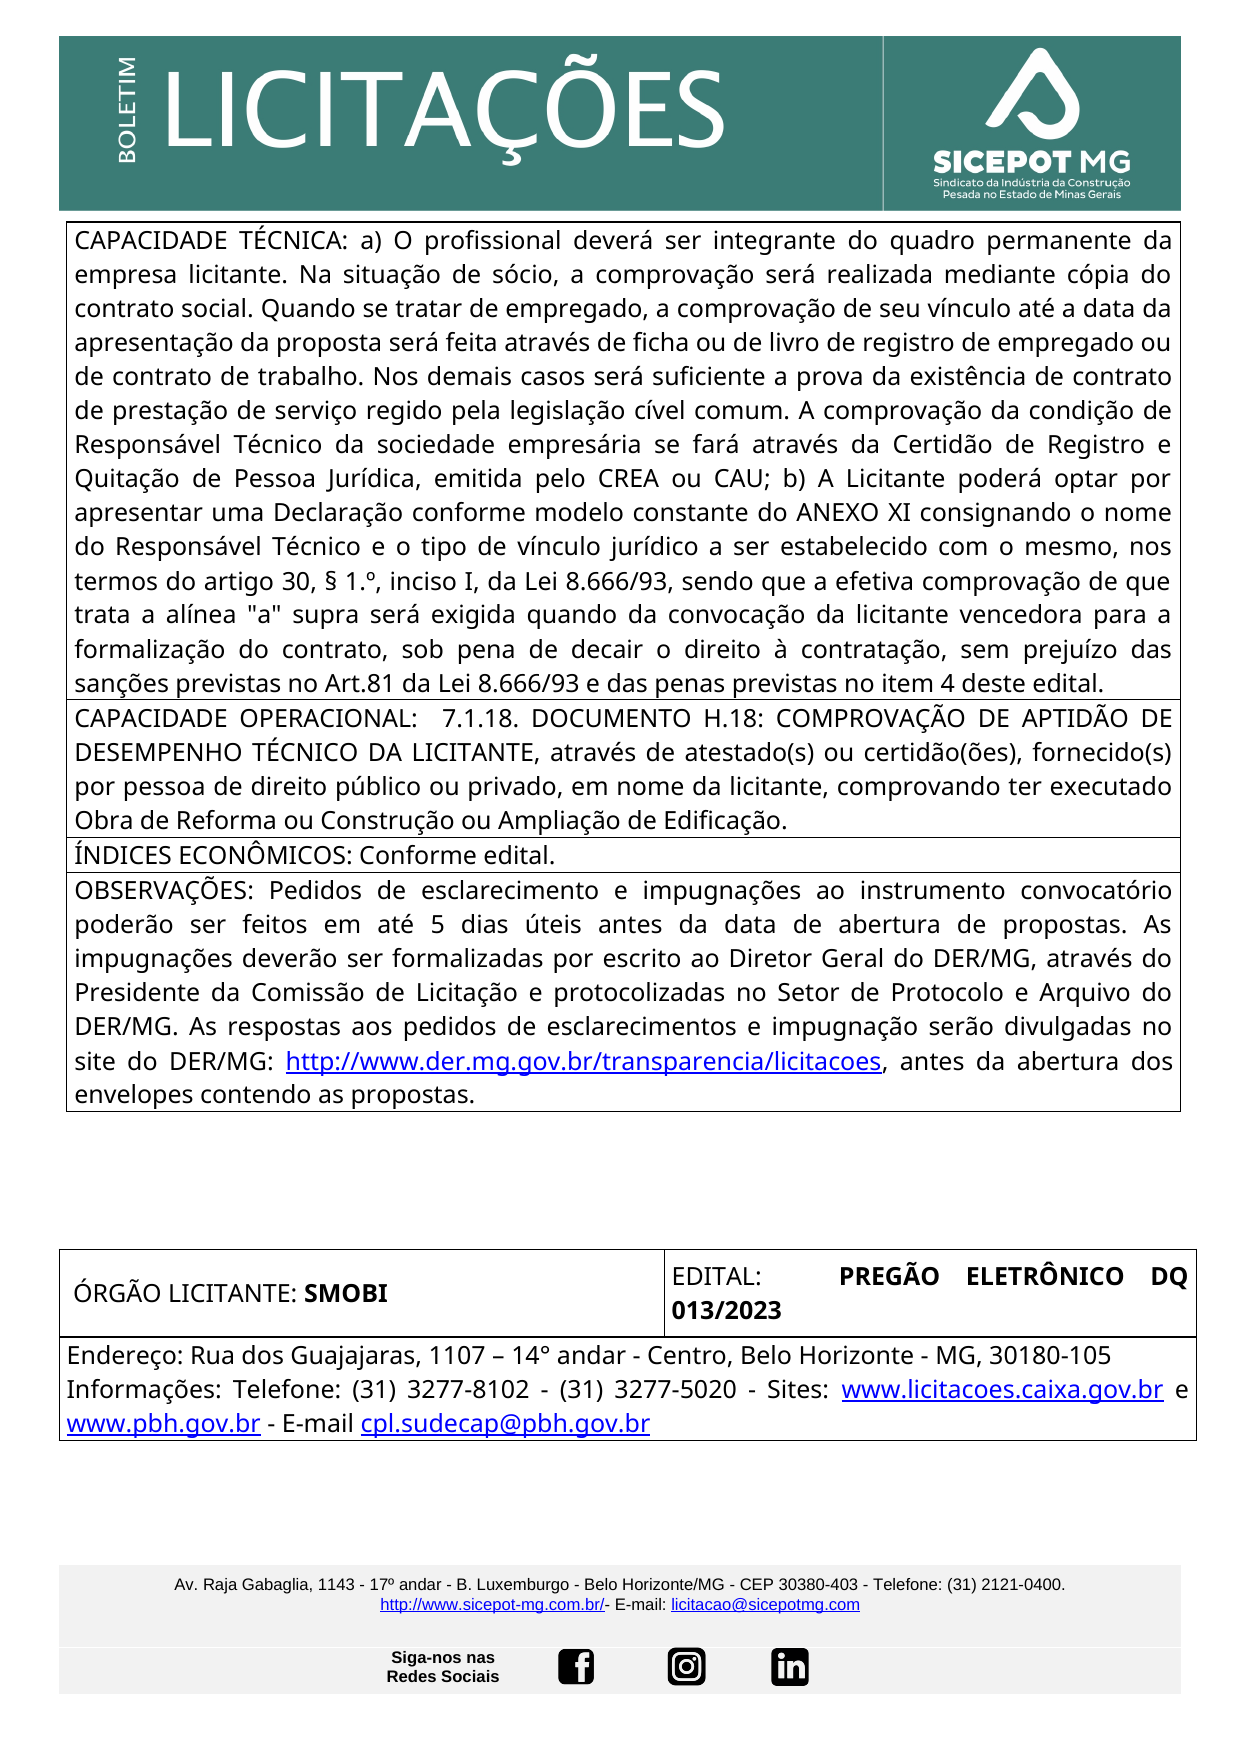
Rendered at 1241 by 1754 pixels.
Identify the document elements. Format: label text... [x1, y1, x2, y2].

table_cell CAPACIDADE OPERACIONAL: 7.1.18. DOCUMENTO H.18: COMPROVAÇÃO DE APTIDÃO DE DESEMPENHO TÉCNICO DA LICITANTE, através de atestado(s) ou certidão(ões), fornecido(s) por pessoa de direito público ou privado, em nome da licitante, comprovando ter executado Obra de Reforma ou Construção ou Ampliação de Edificação. [67, 700, 1180, 837]
table_cell Endereço: Rua dos Guajajaras, 1107 – 14° andar - Centro, Belo Horizonte - MG, 30180-105 Informações: Telefone: (31) 3277-8102 - (31) 3277-5020 - Sites: www.licitacoes.caixa.gov.br e www.pbh.gov.br - E-mail cpl.sudecap@pbh.gov.br [60, 1338, 1196, 1440]
picture [771, 1648, 809, 1686]
table_cell ÍNDICES ECONÔMICOS: Conforme edital. [67, 838, 1180, 872]
table_cell OBSERVAÇÕES: Pedidos de esclarecimento e impugnações ao instrumento convocatório poderão ser feitos em até 5 dias úteis antes da data de abertura de propostas. As impugnações deverão ser formalizadas por escrito ao Diretor Geral do DER/MG, através do Presidente da Comissão de Licitação e protocolizadas no Setor de Protocolo e Arquivo do DER/MG. As respostas aos pedidos de esclarecimentos e impugnação serão divulgadas no site do DER/MG: http://www.der.mg.gov.br/transparencia/licitacoes, antes da abertura dos envelopes contendo as propostas. [67, 873, 1180, 1111]
picture [59, 36, 1181, 211]
table_header EDITAL: PREGÃO ELETRÔNICO DQ 013/2023 [665, 1250, 1196, 1336]
table_cell CAPACIDADE TÉCNICA: a) O profissional deverá ser integrante do quadro permanente da empresa licitante. Na situação de sócio, a comprovação será realizada mediante cópia do contrato social. Quando se tratar de empregado, a comprovação de seu vínculo até a data da apresentação da proposta será feita através de ficha ou de livro de registro de empregado ou de contrato de trabalho. Nos demais casos será suficiente a prova da existência de contrato de prestação de serviço regido pela legislação cível comum. A comprovação da condição de Responsável Técnico da sociedade empresária se fará através da Certidão de Registro e Quitação de Pessoa Jurídica, emitida pelo CREA ou CAU; b) A Licitante poderá optar por apresentar uma Declaração conforme modelo constante do ANEXO XI consignando o nome do Responsável Técnico e o tipo de vínculo jurídico a ser estabelecido com o mesmo, nos termos do artigo 30, § 1.º, inciso I, da Lei 8.666/93, sendo que a efetiva comprovação de que trata a alínea "a" supra será exigida quando da convocação da licitante vencedora para a formalização do contrato, sob pena de decair o direito à contratação, sem prejuízo das sanções previstas no Art.81 da Lei 8.666/93 e das penas previstas no item 4 deste edital. [67, 223, 1180, 699]
table_header ÓRGÃO LICITANTE: SMOBI [60, 1250, 664, 1336]
picture [557, 1648, 594, 1685]
picture [667, 1647, 706, 1686]
